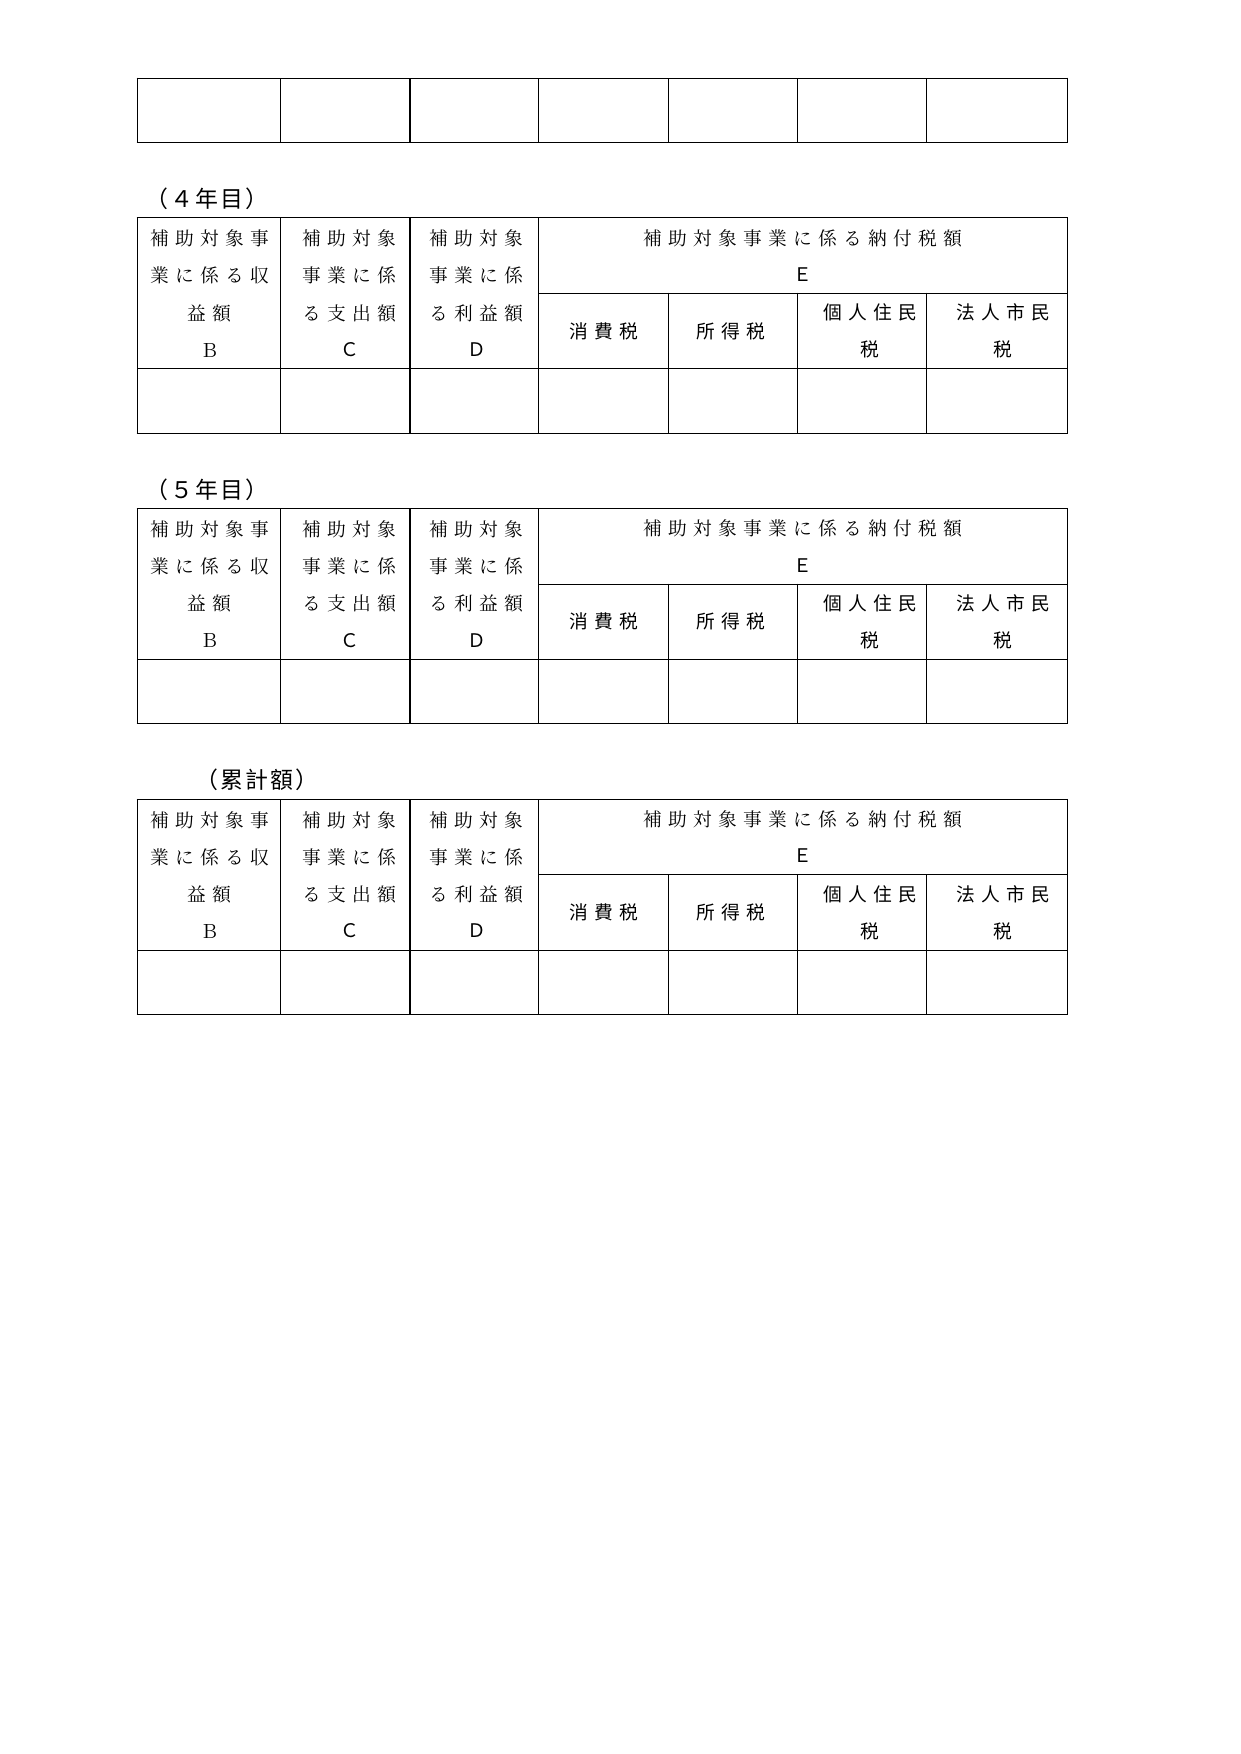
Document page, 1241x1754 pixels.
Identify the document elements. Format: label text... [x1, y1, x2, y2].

table_cell [798, 951, 926, 1014]
table_header 補助対象事業に係る利益額 Ｄ [411, 800, 538, 949]
table_header 補助対象事業に係る収益額 Ｂ [138, 218, 280, 368]
text （４年目） [95, 180, 1145, 217]
table_cell [281, 79, 409, 142]
table_cell [669, 369, 797, 433]
table_cell [411, 79, 538, 142]
table_cell [138, 660, 280, 723]
table_cell [669, 79, 797, 142]
table_header 補助対象事業に係る納付税額 Ｅ [539, 509, 1067, 583]
table_header 補助対象事業に係る利益額 Ｄ [411, 509, 538, 659]
table_cell 法人市民税 [927, 294, 1067, 368]
table_cell 所得税 [669, 294, 797, 368]
table_cell [798, 369, 926, 433]
table_cell [138, 951, 280, 1014]
table_cell [281, 951, 409, 1014]
table_header 補助対象事業に係る収益額 Ｂ [138, 800, 280, 949]
table_cell [138, 369, 280, 433]
table_header 補助対象事業に係る支出額 Ｃ [281, 800, 409, 949]
table_cell [669, 660, 797, 723]
table_cell 個人住民税 [798, 585, 926, 659]
table_cell [281, 369, 409, 433]
table_cell [411, 660, 538, 723]
table_cell [138, 79, 280, 142]
table_cell [411, 369, 538, 433]
table_cell [927, 951, 1067, 1014]
text （５年目） [95, 471, 1145, 508]
table_cell 所得税 [669, 875, 797, 949]
table_cell [927, 79, 1067, 142]
table_cell 法人市民税 [927, 875, 1067, 949]
table_cell 個人住民税 [798, 294, 926, 368]
table_cell [669, 951, 797, 1014]
table_header 補助対象事業に係る納付税額 Ｅ [539, 800, 1067, 874]
table_cell [927, 369, 1067, 433]
table_cell 消費税 [539, 875, 668, 949]
table_cell 所得税 [669, 585, 797, 659]
table_cell 消費税 [539, 585, 668, 659]
table_header 補助対象事業に係る支出額 Ｃ [281, 218, 409, 368]
table_cell 個人住民税 [798, 875, 926, 949]
table_cell [927, 660, 1067, 723]
table_cell 法人市民税 [927, 585, 1067, 659]
table_header 補助対象事業に係る支出額 Ｃ [281, 509, 409, 659]
table_cell [539, 79, 668, 142]
table_cell [798, 660, 926, 723]
table_cell [539, 951, 668, 1014]
table_cell [411, 951, 538, 1014]
table_cell [539, 660, 668, 723]
table_cell [798, 79, 926, 142]
table_header 補助対象事業に係る収益額 Ｂ [138, 509, 280, 659]
table_header 補助対象事業に係る利益額 Ｄ [411, 218, 538, 368]
table_cell 消費税 [539, 294, 668, 368]
table_cell [539, 369, 668, 433]
table_header 補助対象事業に係る納付税額 Ｅ [539, 218, 1067, 293]
text （累計額） [95, 762, 1145, 799]
table_cell [281, 660, 409, 723]
